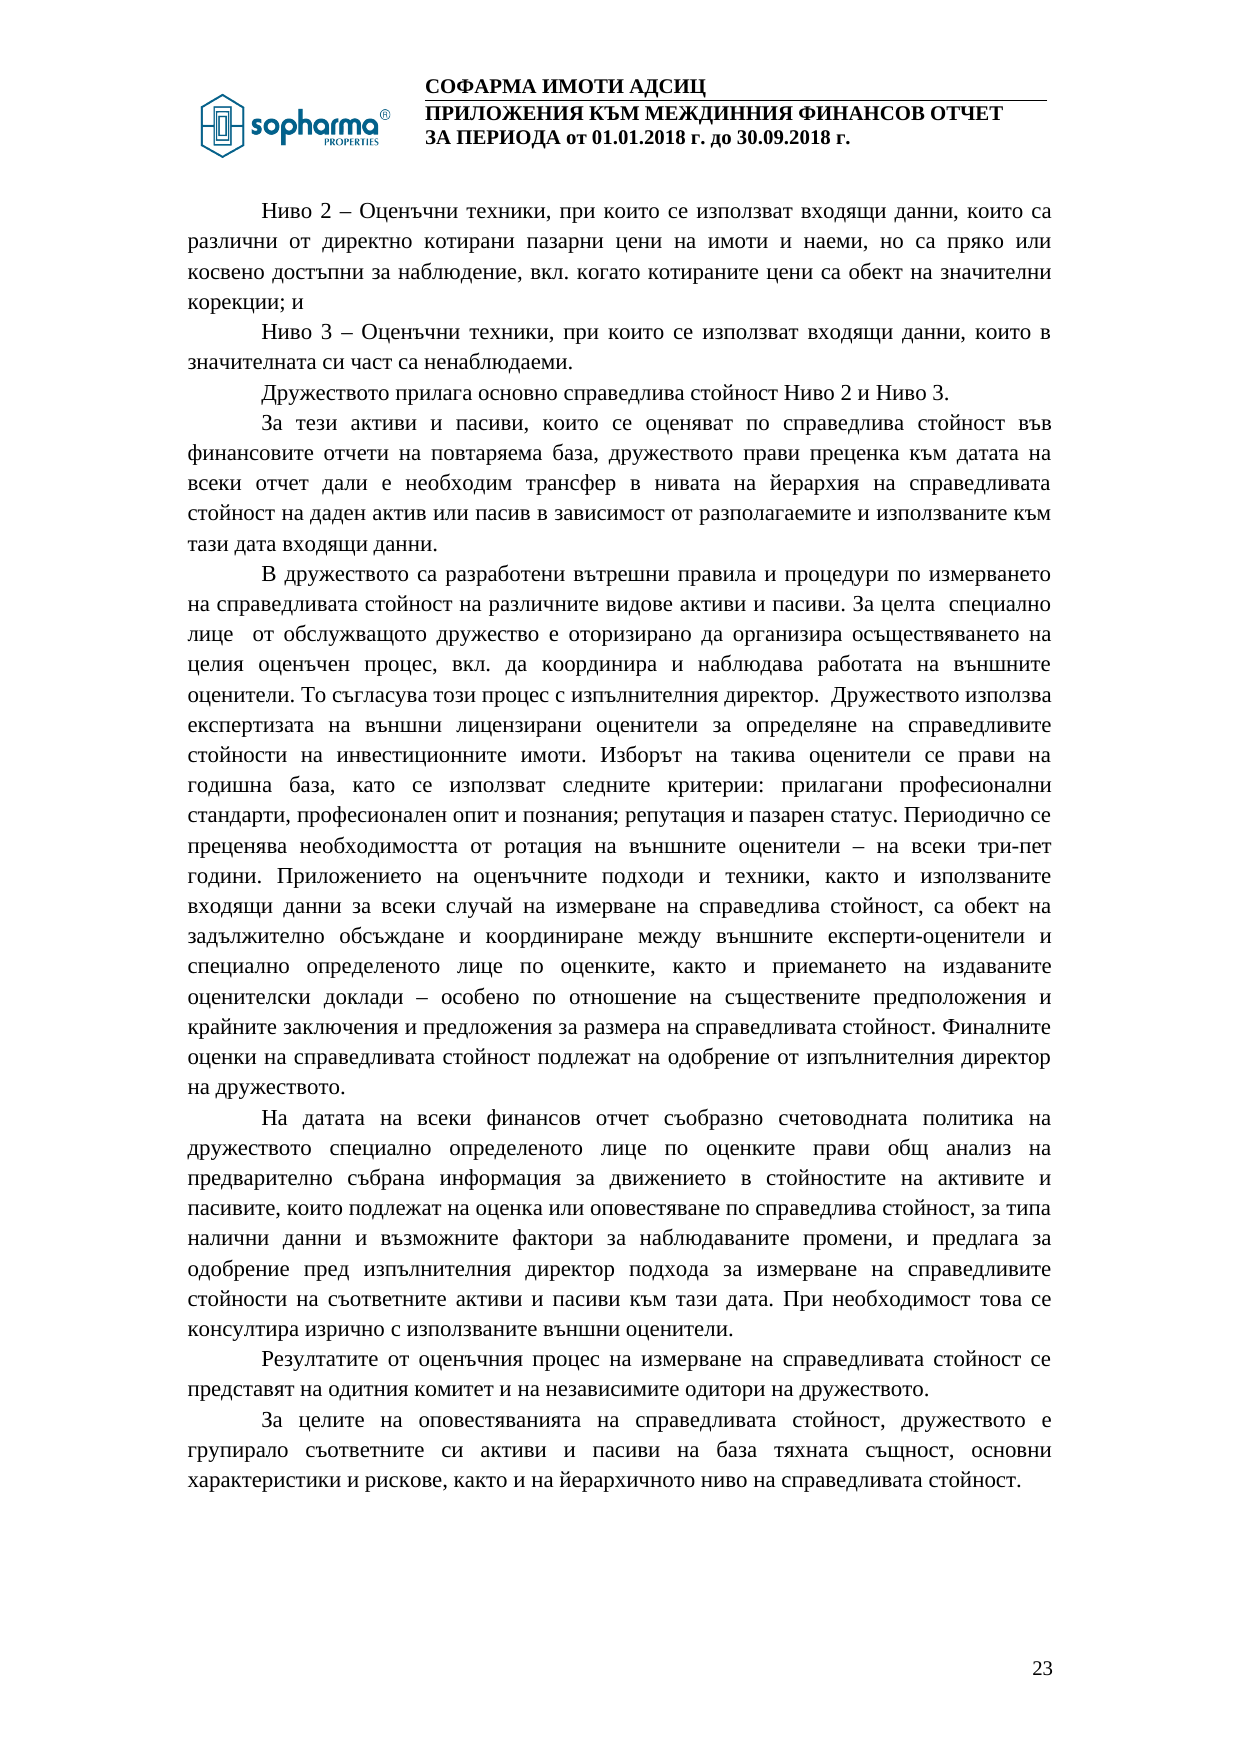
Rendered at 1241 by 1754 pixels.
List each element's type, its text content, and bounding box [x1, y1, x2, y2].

text В дружеството са разработени вътрешни правила и процедури по измерването на справедливата стойност на различните видове активи и пасиви. За целта специално лице от обслужващото дружество е оторизирано да организира осъществяването на целия оценъчен процес, вкл. да координира и наблюдава работата на външните оценители. То съгласува този процес с изпълнителния директор. Дружеството използва експертизата на външни лицензирани оценители за определяне на справедливите стойности на инвестиционните имоти. Изборът на такива оценители се прави на годишна база, като се използват следните критерии: прилагани професионални стандарти, професионален опит и познания; репутация и пазарен статус. Периодично се преценява необходимостта от ротация на външните оценители – на всеки три-пет години. Приложението на оценъчните подходи и техники, както и използваните входящи данни за всеки случай на измерване на справедлива стойност, са обект на задължително обсъждане и координиране между външните експерти-оценители и специално определеното лице по оценките, както и приемането на издаваните оценителски доклади – особено по отношение на съществените предположения и крайните заключения и предложения за размера на справедливата стойност. Финалните оценки на справедливата стойност подлежат на одобрение от изпълнителния директор на дружеството. [187, 560, 1053, 1100]
text На датата на всеки финансов отчет съобразно счетоводната политика на дружеството специално определеното лице по оценките прави общ анализ на предварително събрана информация за движението в стойностите на активите и пасивите, които подлежат на оценка или оповестяване по справедлива стойност, за типа налични данни и възможните фактори за наблюдаваните промени, и предлага за одобрение пред изпълнителния директор подхода за измерване на справедливите стойности на съответните активи и пасиви към тази дата. При необходимост това се консултира изрично с използваните външни оценители. [187, 1103, 1053, 1341]
picture [187, 73, 402, 174]
text Резултатите от оценъчния процес на измерване на справедливата стойност се представят на одитния комитет и на независимите одитори на дружеството. [187, 1345, 1053, 1402]
text За целите на оповестяванията на справедливата стойност, дружеството е групирало съответните си активи и пасиви на база тяхната същност, основни характеристики и рискове, както и на йерархичното ниво на справедливата стойност. [187, 1406, 1053, 1492]
text Ниво 2 – Оценъчни техники, при които се използват входящи данни, които са различни от директно котирани пазарни цени на имоти и наеми, но са пряко или косвено достъпни за наблюдение, вкл. когато котираните цени са обект на значителни корекции; и [187, 197, 1053, 314]
text За тези активи и пасиви, които се оценяват по справедлива стойност във финансовите отчети на повтаряема база, дружеството прави преценка към датата на всеки отчет дали е необходим трансфер в нивата на йерархия на справедливата стойност на даден актив или пасив в зависимост от разполагаемите и използваните към тази дата входящи данни. [187, 409, 1053, 556]
text Дружеството прилага основно справедлива стойност Ниво 2 и Ниво 3. [187, 378, 1053, 405]
text Ниво 3 – Оценъчни техники, при които се използват входящи данни, които в значителната си част са ненаблюдаеми. [187, 318, 1053, 375]
